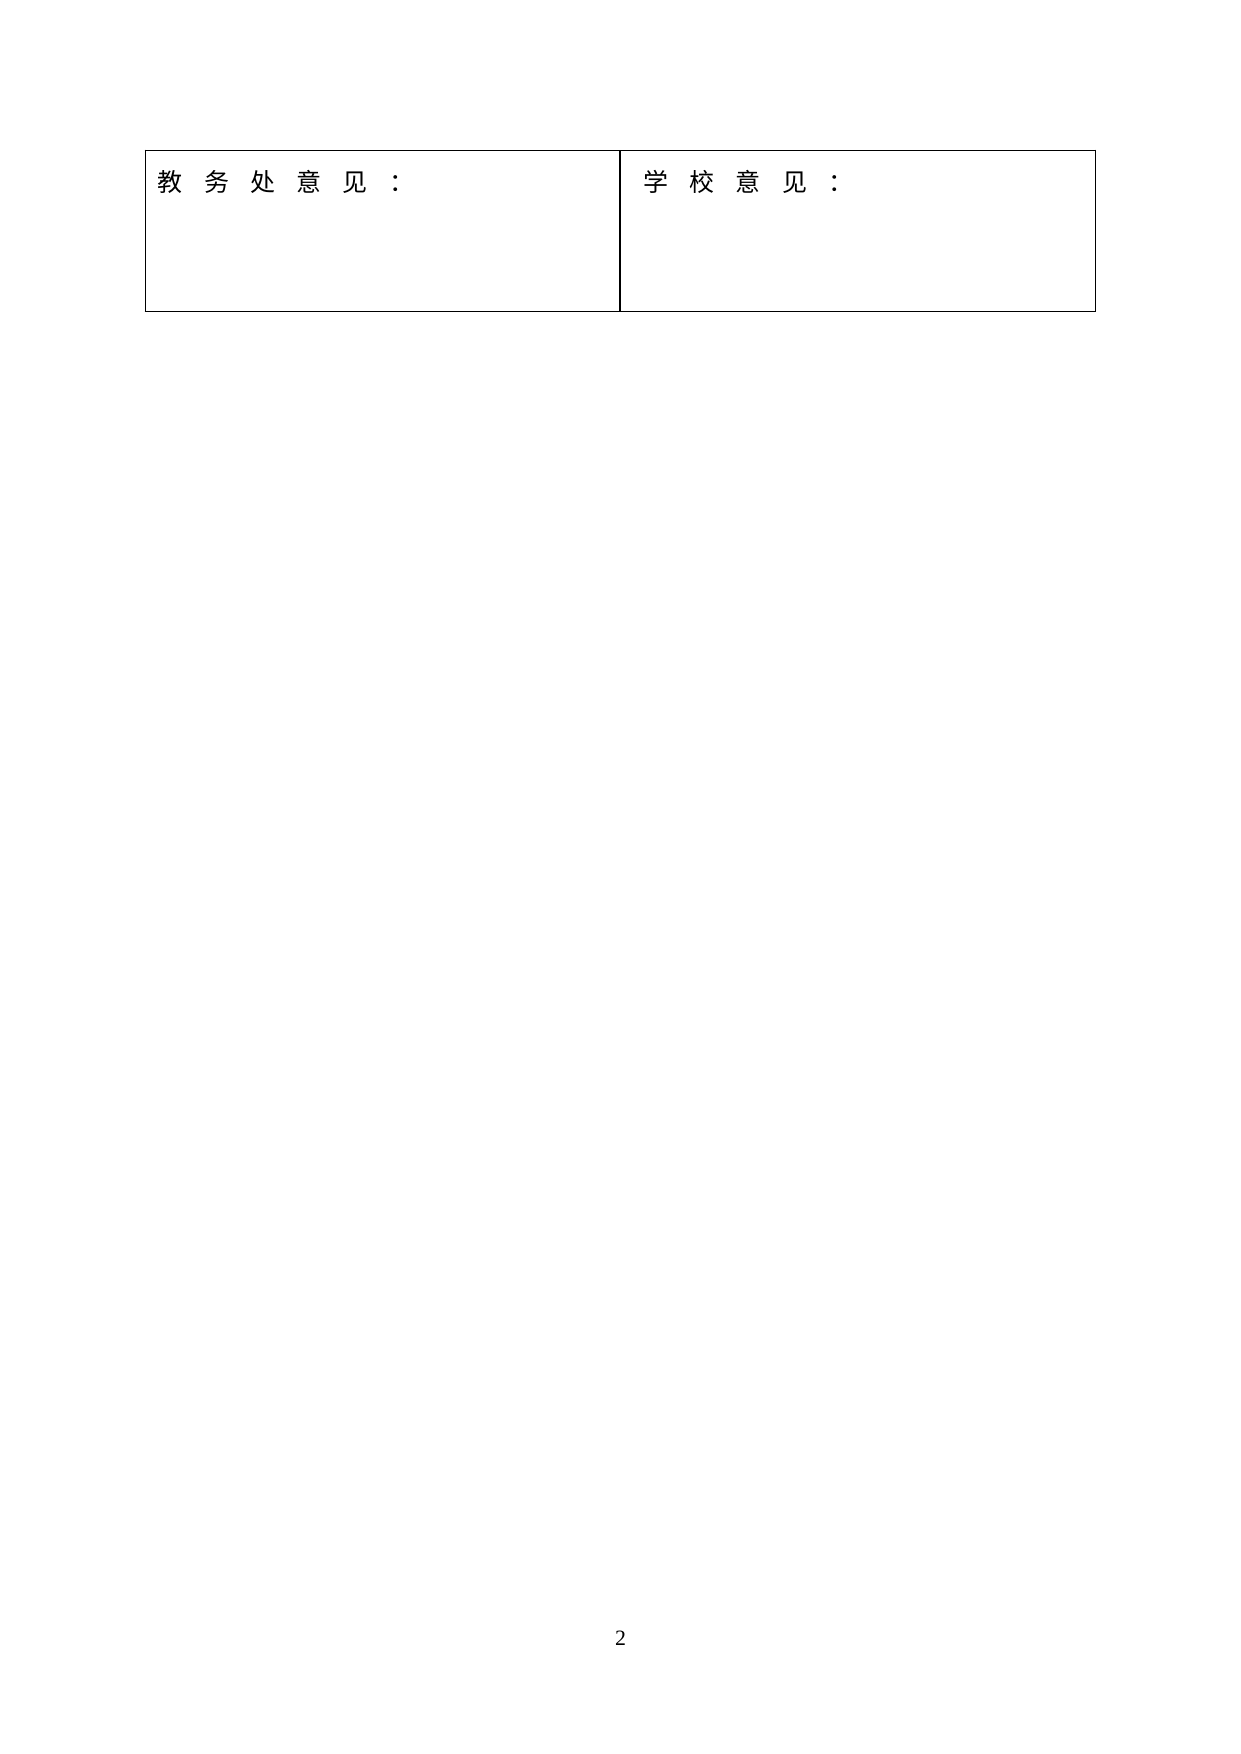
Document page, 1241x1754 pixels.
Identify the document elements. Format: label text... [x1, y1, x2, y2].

table_cell 学校意见： 签名： 日期 [621, 151, 1095, 311]
table_cell 教务处意见： 签名： 日期 [146, 151, 619, 311]
